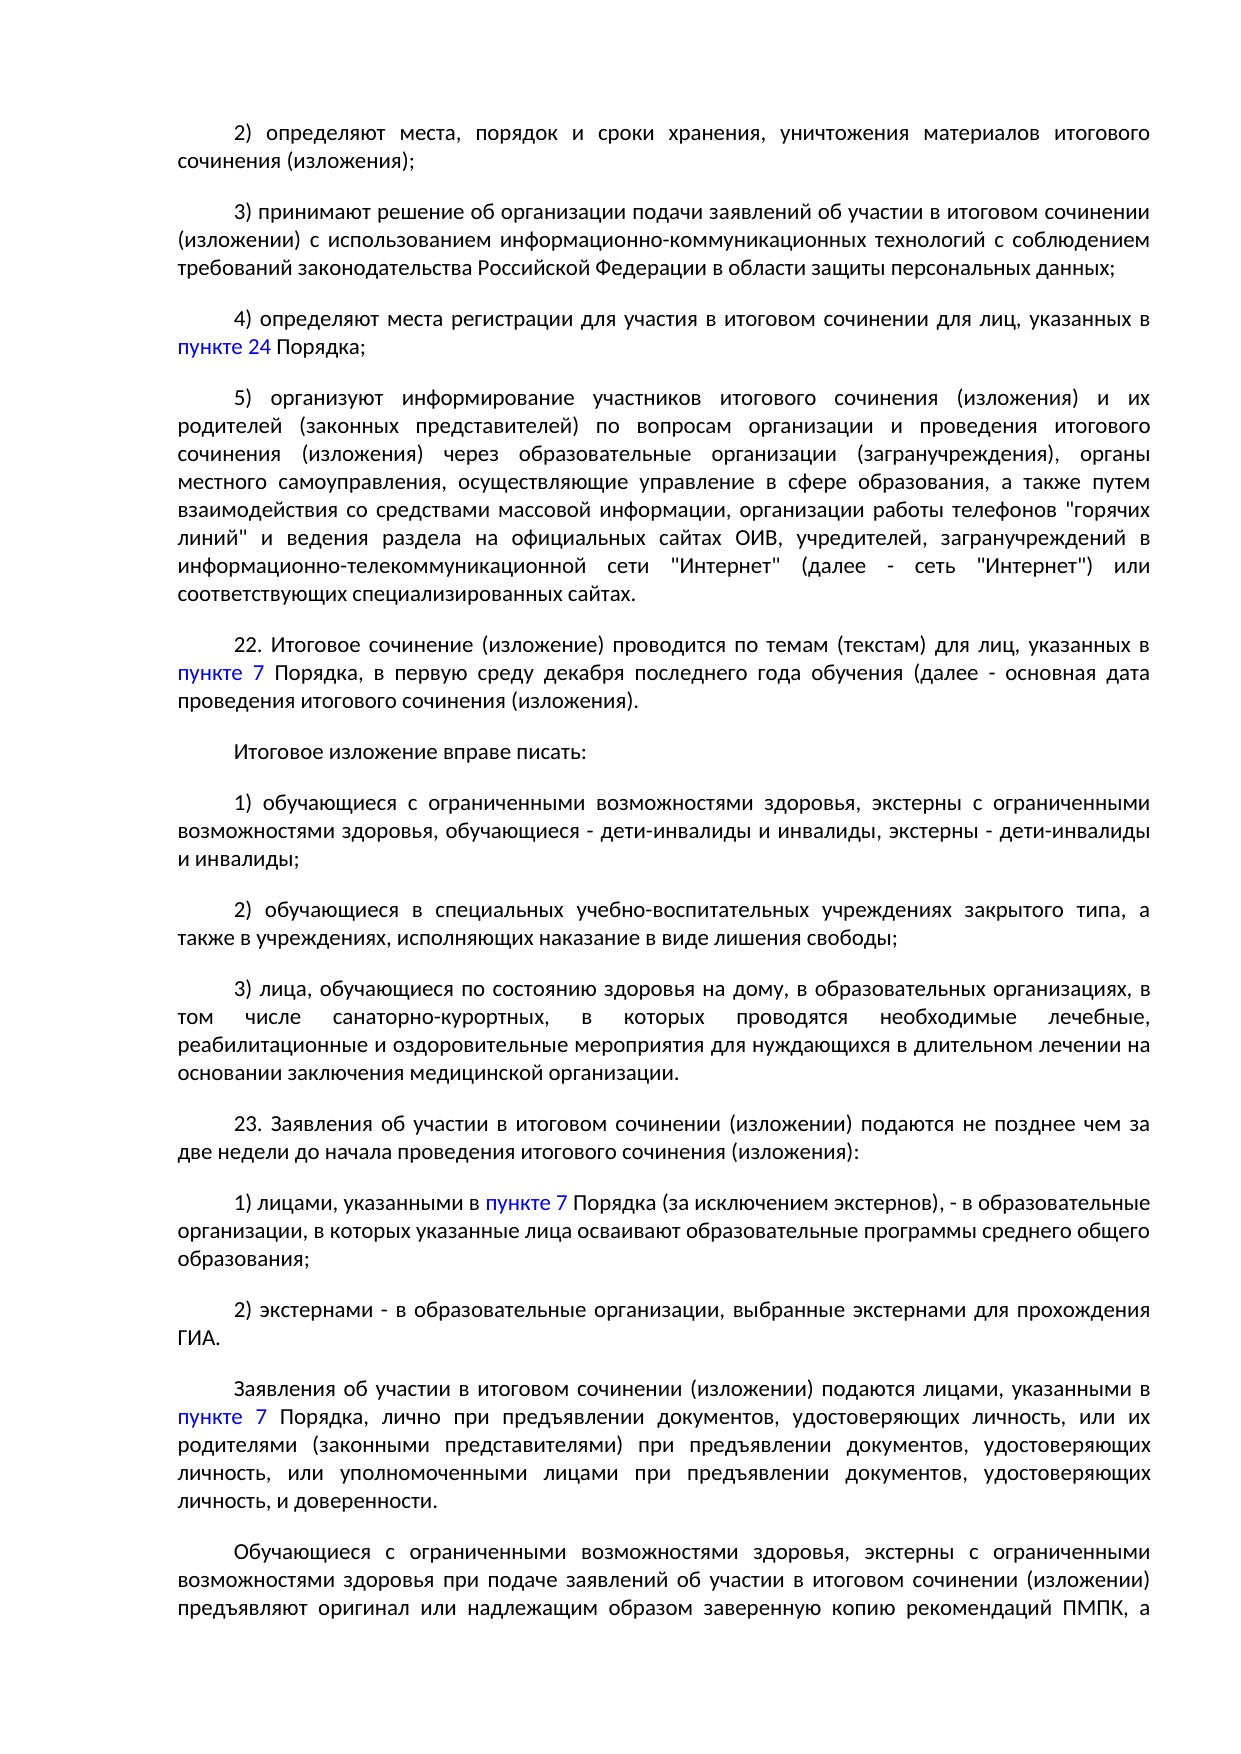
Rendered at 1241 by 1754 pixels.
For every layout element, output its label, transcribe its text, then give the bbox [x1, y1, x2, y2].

text 3) принимают решение об организации подачи заявлений об участии в итоговом сочинении (изложении) с использованием информационно-коммуникационных технологий с соблюдением требований законодательства Российской Федерации в области защиты персональных данных; [177, 197, 1152, 281]
text Заявления об участии в итоговом сочинении (изложении) подаются лицами, указанными в пункте 7 Порядка, лично при предъявлении документов, удостоверяющих личность, или их родителями (законными представителями) при предъявлении документов, удостоверяющих личность, или уполномоченными лицами при предъявлении документов, удостоверяющих личность, и доверенности. [177, 1374, 1152, 1514]
text 22. Итоговое сочинение (изложение) проводится по темам (текстам) для лиц, указанных в пункте 7 Порядка, в первую среду декабря последнего года обучения (далее - основная дата проведения итогового сочинения (изложения). [177, 630, 1152, 714]
text Итоговое изложение вправе писать: [177, 737, 1152, 765]
text 4) определяют места регистрации для участия в итоговом сочинении для лиц, указанных в пункте 24 Порядка; [177, 304, 1152, 360]
text 3) лица, обучающиеся по состоянию здоровья на дому, в образовательных организациях, в том числе санаторно-курортных, в которых проводятся необходимые лечебные, реабилитационные и оздоровительные мероприятия для нуждающихся в длительном лечении на основании заключения медицинской организации. [177, 974, 1152, 1086]
text 23. Заявления об участии в итоговом сочинении (изложении) подаются не позднее чем за две недели до начала проведения итогового сочинения (изложения): [177, 1109, 1152, 1165]
text 2) обучающиеся в специальных учебно-воспитательных учреждениях закрытого типа, а также в учреждениях, исполняющих наказание в виде лишения свободы; [177, 895, 1152, 951]
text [177, 1537, 1152, 1621]
text 5) организуют информирование участников итогового сочинения (изложения) и их родителей (законных представителей) по вопросам организации и проведения итогового сочинения (изложения) через образовательные организации (загранучреждения), органы местного самоуправления, осуществляющие управление в сфере образования, а также путем взаимодействия со средствами массовой информации, организации работы телефонов "горячих линий" и ведения раздела на официальных сайтах ОИВ, учредителей, загранучреждений в информационно-телекоммуникационной сети "Интернет" (далее - сеть "Интернет") или соответствующих специализированных сайтах. [177, 383, 1152, 607]
text 2) определяют места, порядок и сроки хранения, уничтожения материалов итогового сочинения (изложения); [177, 118, 1152, 174]
text 2) экстернами - в образовательные организации, выбранные экстернами для прохождения ГИА. [177, 1295, 1152, 1351]
text 1) лицами, указанными в пункте 7 Порядка (за исключением экстернов), - в образовательные организации, в которых указанные лица осваивают образовательные программы среднего общего образования; [177, 1188, 1152, 1272]
text 1) обучающиеся с ограниченными возможностями здоровья, экстерны с ограниченными возможностями здоровья, обучающиеся - дети-инвалиды и инвалиды, экстерны - дети-инвалиды и инвалиды; [177, 788, 1152, 872]
